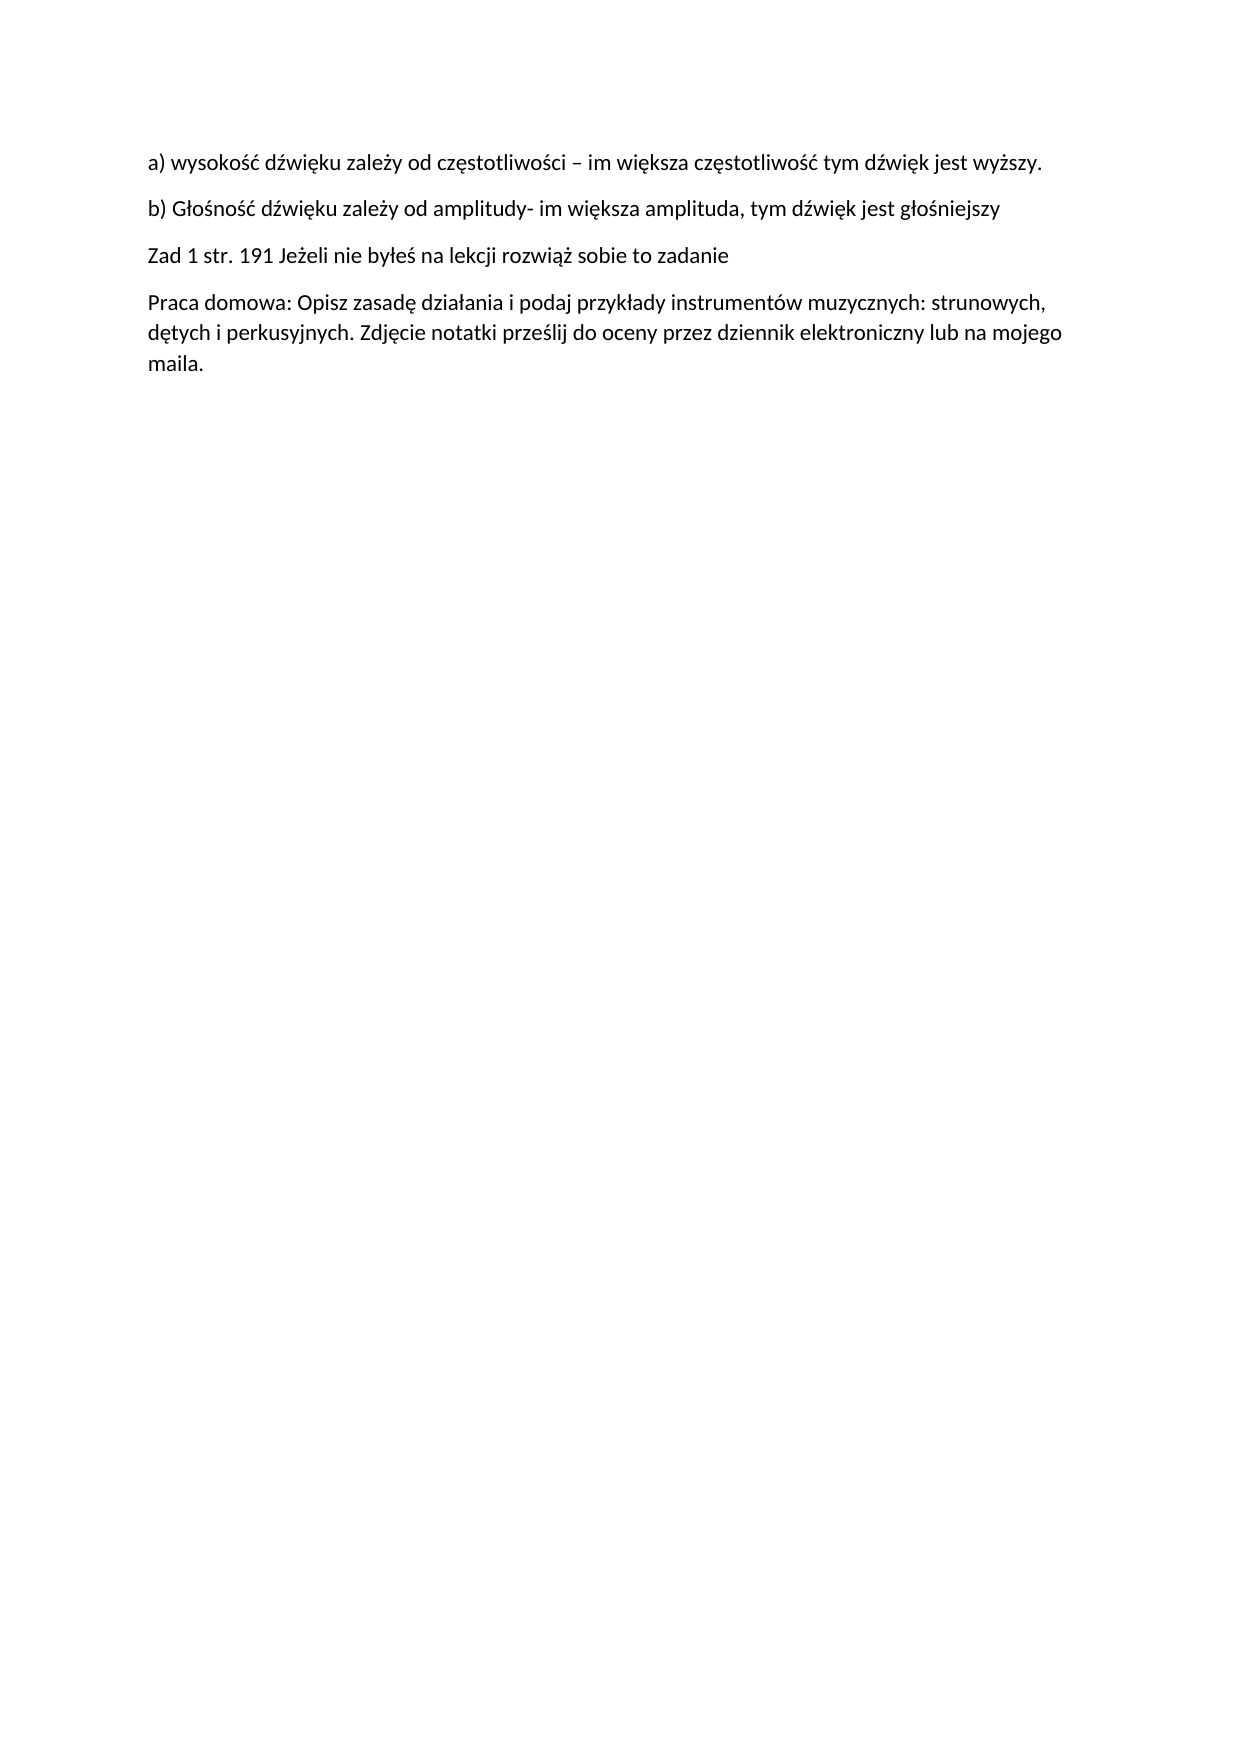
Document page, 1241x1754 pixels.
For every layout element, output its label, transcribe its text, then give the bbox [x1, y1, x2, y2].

text b) Głośność dźwięku zależy od amplitudy- im większa amplituda, tym dźwięk jest głośniejszy [148, 194, 1093, 222]
text Zad 1 str. 191 Jeżeli nie byłeś na lekcji rozwiąż sobie to zadanie [148, 241, 1093, 269]
text Praca domowa: Opisz zasadę działania i podaj przykłady instrumentów muzycznych: strunowych, dętych i perkusyjnych. Zdjęcie notatki prześlij do oceny przez dziennik elektroniczny lub na mojego maila. [148, 288, 1093, 377]
text a) wysokość dźwięku zależy od częstotliwości – im większa częstotliwość tym dźwięk jest wyższy. [148, 148, 1093, 176]
